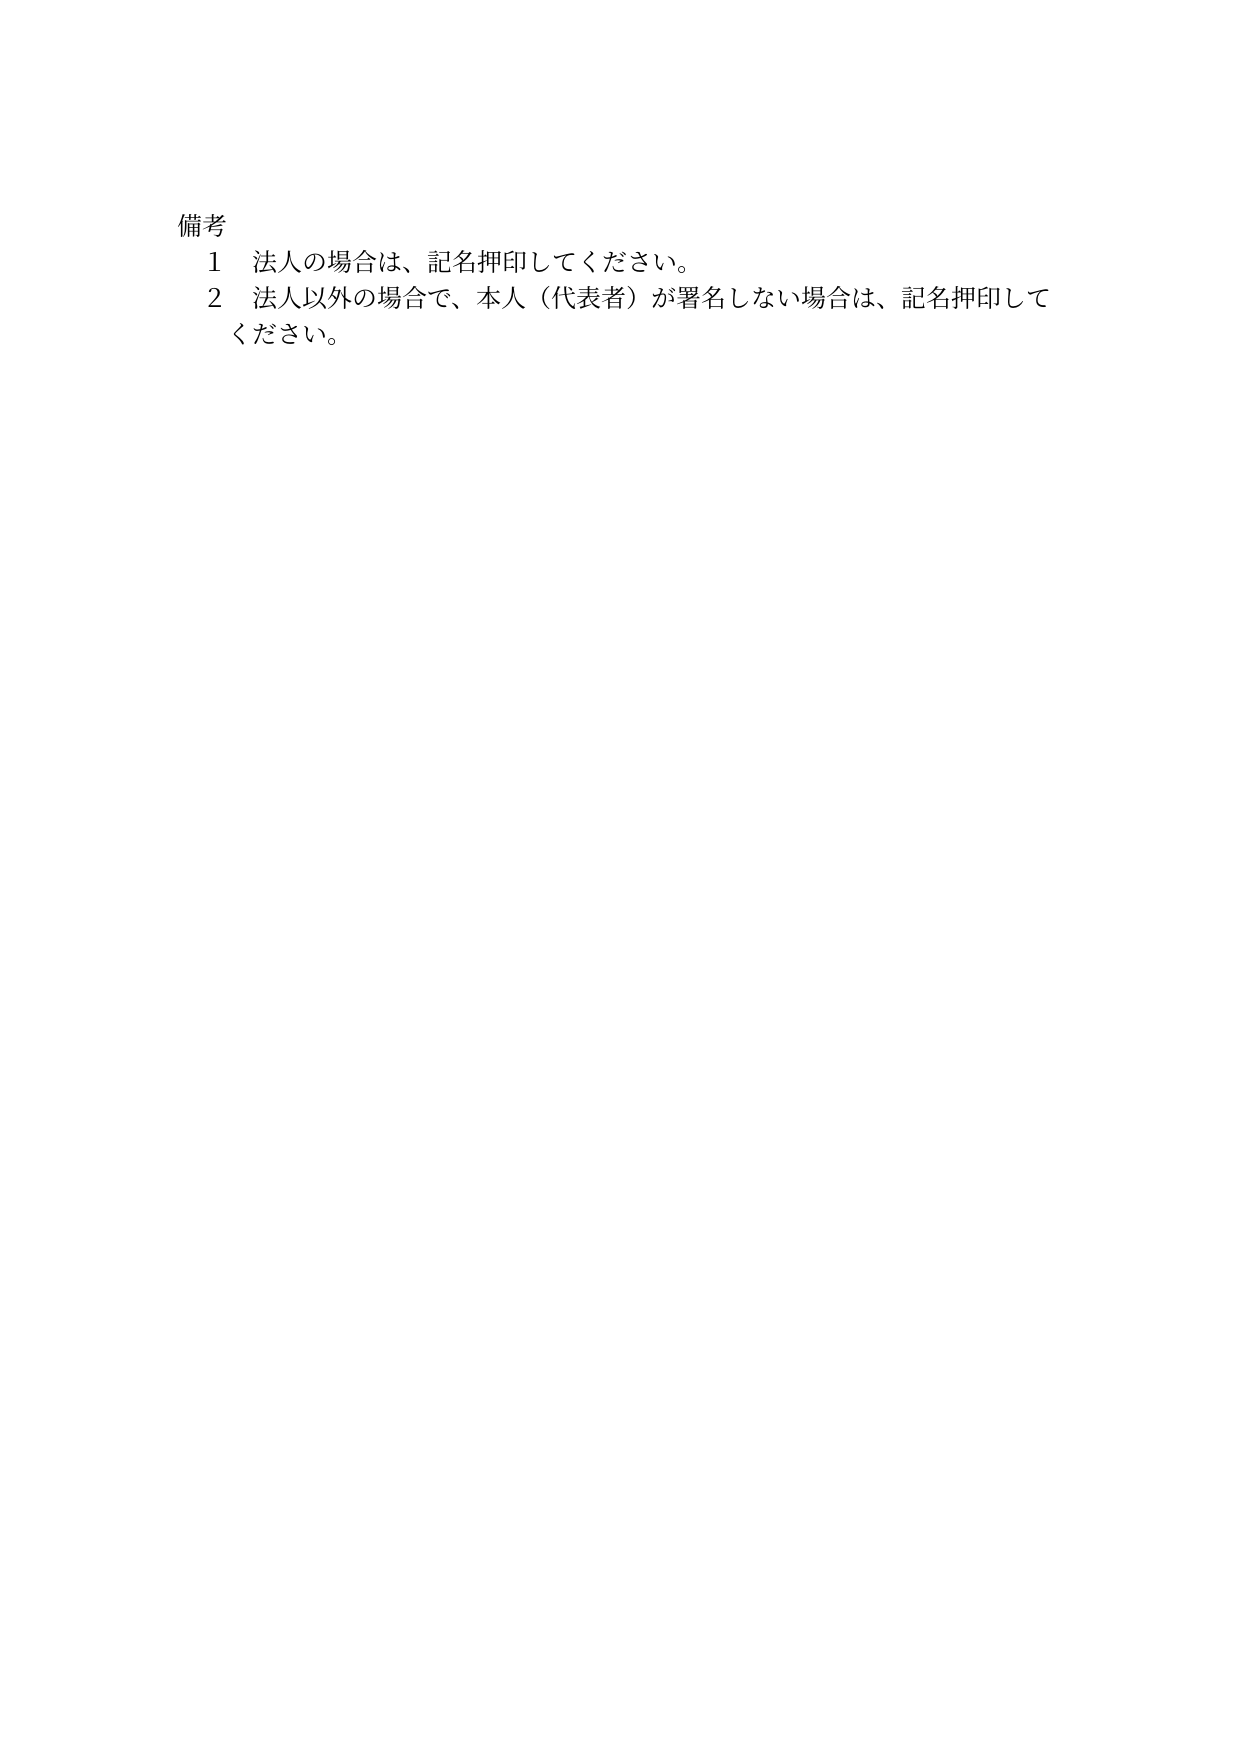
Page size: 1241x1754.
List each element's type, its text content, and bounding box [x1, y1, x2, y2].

text １ 法人の場合は、記名押印してください。 [177, 243, 1063, 279]
text 備考 [177, 207, 1063, 243]
text ２ 法人以外の場合で、本人（代表者）が署名しない場合は、記名押印してください。 [177, 279, 1063, 351]
